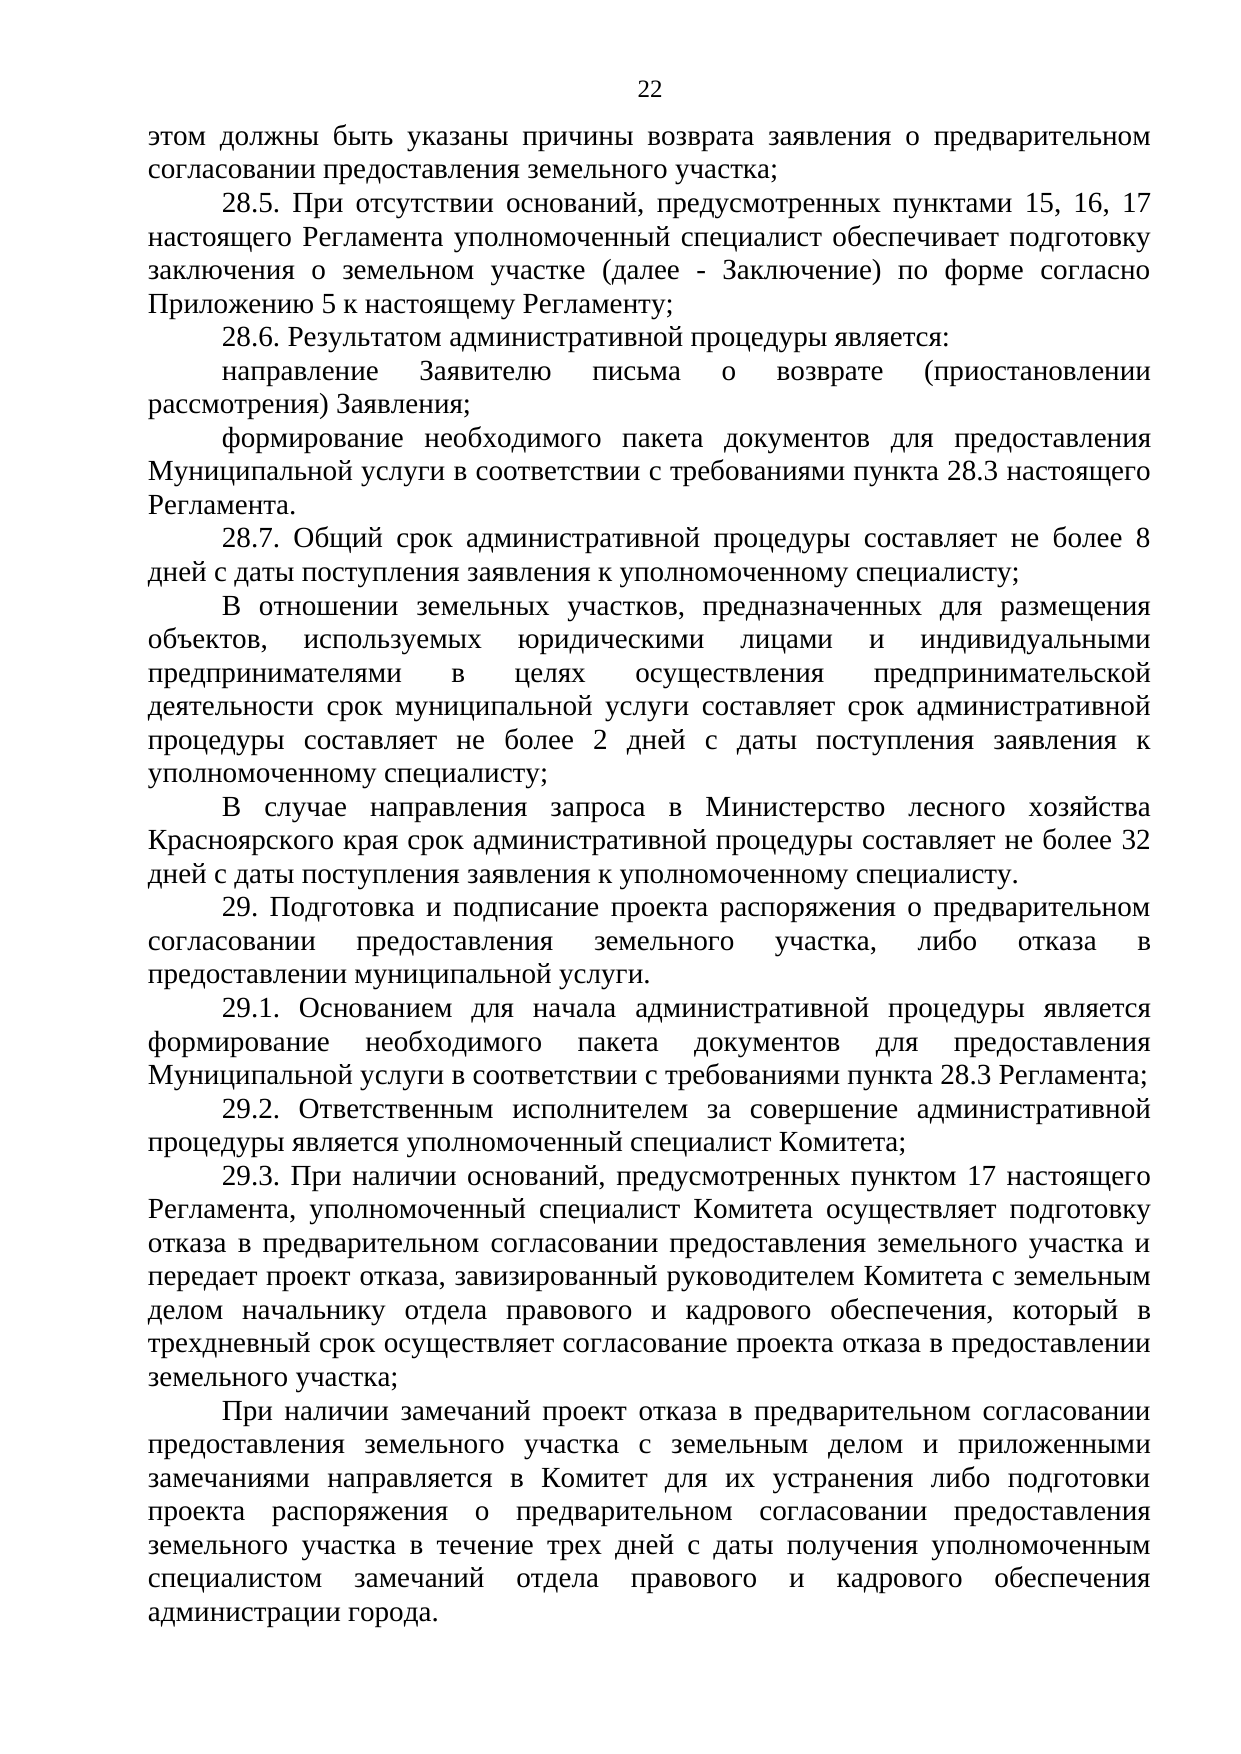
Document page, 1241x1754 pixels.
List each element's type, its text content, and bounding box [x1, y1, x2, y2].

text 29.1. Основанием для начала административной процедуры является формирование необходимого пакета документов для предоставления Муниципальной услуги в соответствии с требованиями пункта 28.3 Регламента; [148, 990, 1152, 1091]
text формирование необходимого пакета документов для предоставления Муниципальной услуги в соответствии с требованиями пункта 28.3 настоящего Регламента. [148, 420, 1152, 521]
text 28.5. При отсутствии оснований, предусмотренных пунктами 15, 16, 17 настоящего Регламента уполномоченный специалист обеспечивает подготовку заключения о земельном участке (далее - Заключение) по форме согласно Приложению 5 к настоящему Регламенту; [148, 185, 1152, 319]
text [148, 118, 1152, 185]
text При наличии замечаний проект отказа в предварительном согласовании предоставления земельного участка с земельным делом и приложенными замечаниями направляется в Комитет для их устранения либо подготовки проекта распоряжения о предварительном согласовании предоставления земельного участка в течение трех дней с даты получения уполномоченным специалистом замечаний отдела правового и кадрового обеспечения администрации города. [148, 1393, 1152, 1627]
text 29.3. При наличии оснований, предусмотренных пунктом 17 настоящего Регламента, уполномоченный специалист Комитета осуществляет подготовку отказа в предварительном согласовании предоставления земельного участка и передает проект отказа, завизированный руководителем Комитета с земельным делом начальнику отдела правового и кадрового обеспечения, который в трехдневный срок осуществляет согласование проекта отказа в предоставлении земельного участка; [148, 1158, 1152, 1393]
text 28.6. Результатом административной процедуры является: [148, 319, 1152, 353]
text 29. Подготовка и подписание проекта распоряжения о предварительном согласовании предоставления земельного участка, либо отказа в предоставлении муниципальной услуги. [148, 889, 1152, 990]
text В отношении земельных участков, предназначенных для размещения объектов, используемых юридическими лицами и индивидуальными предпринимателями в целях осуществления предпринимательской деятельности срок муниципальной услуги составляет срок административной процедуры составляет не более 2 дней с даты поступления заявления к уполномоченному специалисту; [148, 588, 1152, 789]
text В случае направления запроса в Министерство лесного хозяйства Красноярского края срок административной процедуры составляет не более 32 дней с даты поступления заявления к уполномоченному специалисту. [148, 789, 1152, 889]
text направление Заявителю письма о возврате (приостановлении рассмотрения) Заявления; [148, 353, 1152, 420]
text 28.7. Общий срок административной процедуры составляет не более 8 дней с даты поступления заявления к уполномоченному специалисту; [148, 521, 1152, 588]
text 29.2. Ответственным исполнителем за совершение административной процедуры является уполномоченный специалист Комитета; [148, 1091, 1152, 1158]
